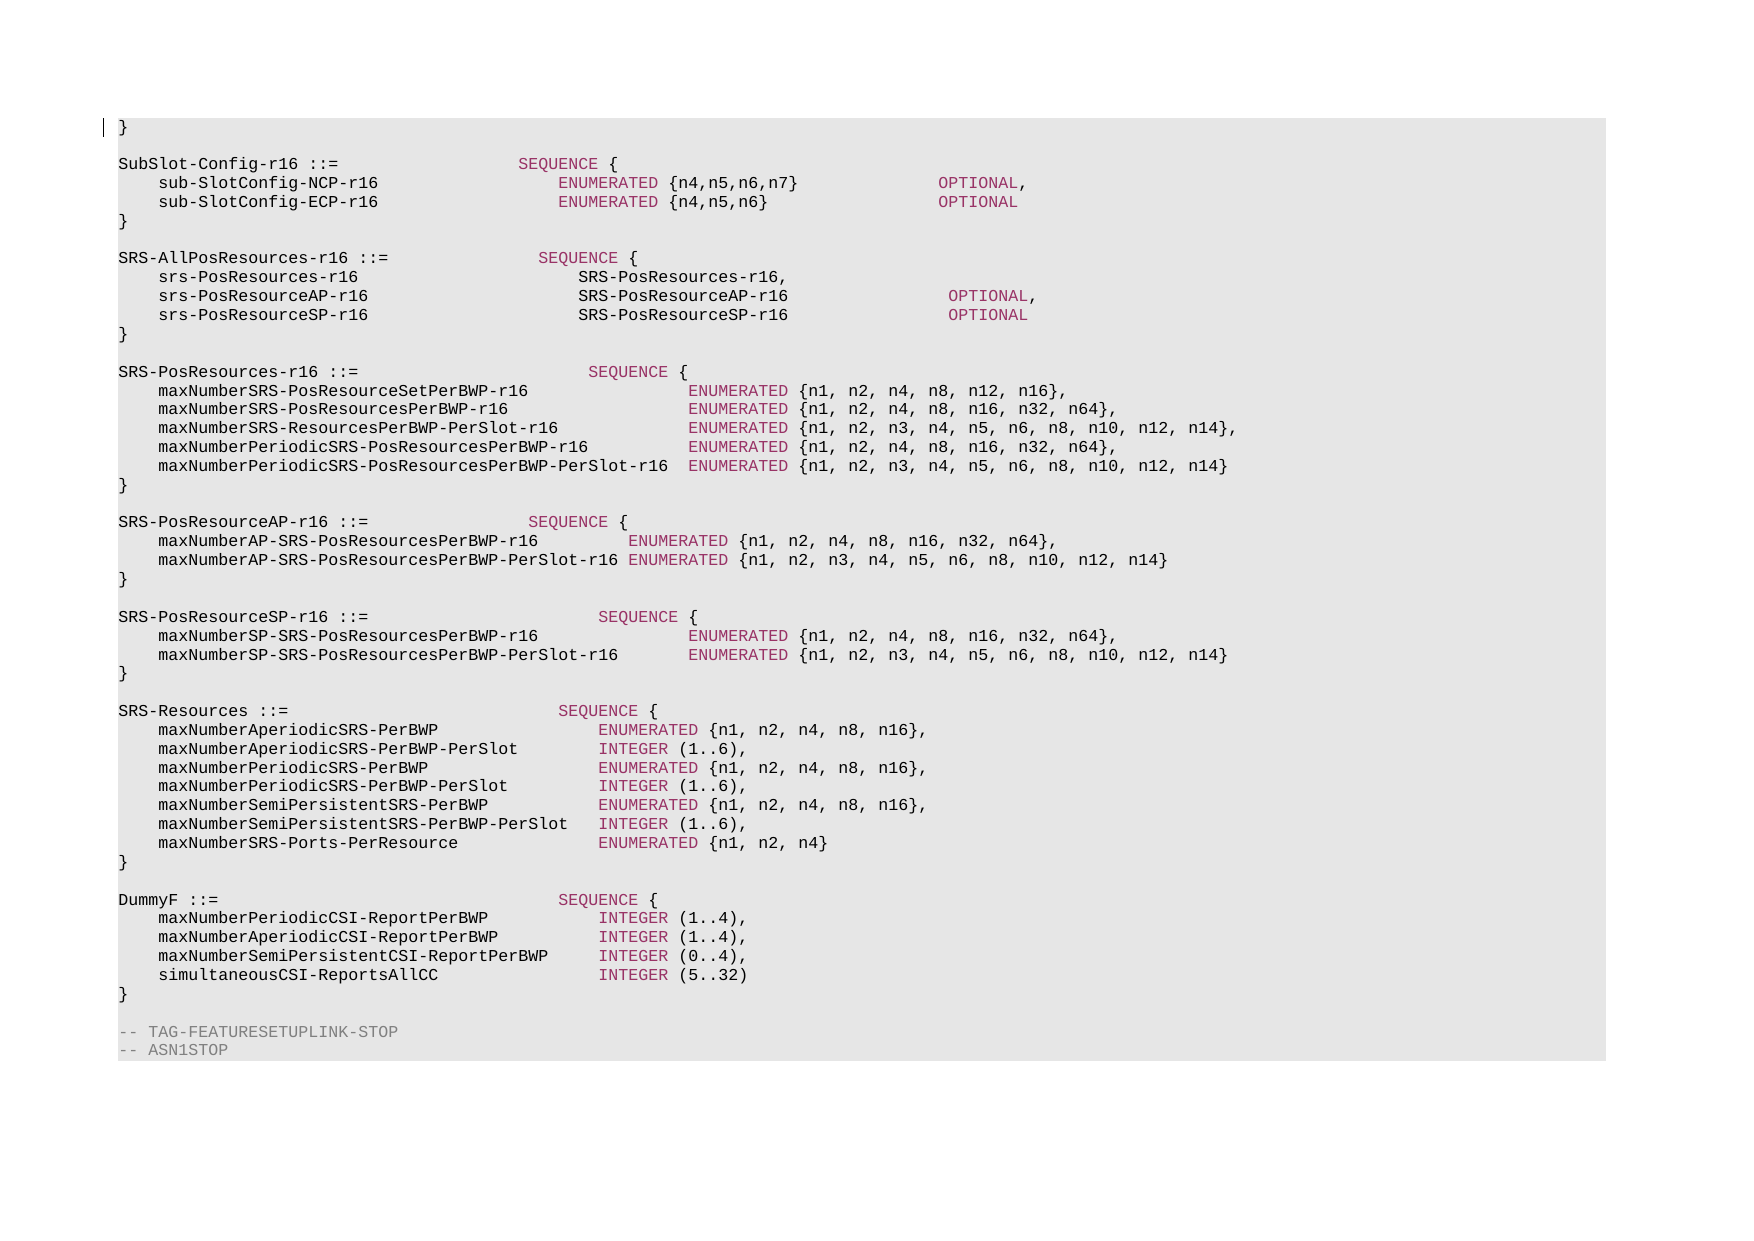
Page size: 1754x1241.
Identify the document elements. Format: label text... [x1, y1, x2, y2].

text } [118, 985, 1606, 1004]
text SRS-Resources ::= SEQUENCE { [118, 703, 1606, 721]
text srs-PosResourceAP-r16 SRS-PosResourceAP-r16 OPTIONAL, [118, 288, 1606, 307]
text } [118, 118, 1606, 137]
text maxNumberAP-SRS-PosResourcesPerBWP-PerSlot-r16 ENUMERATED {n1, n2, n3, n4, n5, n6, n8, n10, n12, n14} [118, 552, 1606, 571]
text maxNumberSemiPersistentSRS-PerBWP-PerSlot INTEGER (1..6), [118, 816, 1606, 834]
text maxNumberSP-SRS-PosResourcesPerBWP-r16 ENUMERATED {n1, n2, n4, n8, n16, n32, n64}, [118, 627, 1606, 646]
text srs-PosResourceSP-r16 SRS-PosResourceSP-r16 OPTIONAL [118, 307, 1606, 326]
text maxNumberSRS-Ports-PerResource ENUMERATED {n1, n2, n4} [118, 834, 1606, 853]
text sub-SlotConfig-NCP-r16 ENUMERATED {n4,n5,n6,n7} OPTIONAL, [118, 175, 1606, 193]
text srs-PosResources-r16 SRS-PosResources-r16, [118, 269, 1606, 288]
text maxNumberAperiodicCSI-ReportPerBWP INTEGER (1..4), [118, 929, 1606, 948]
text maxNumberPeriodicSRS-PerBWP ENUMERATED {n1, n2, n4, n8, n16}, [118, 759, 1606, 778]
text } [118, 212, 1606, 231]
text SRS-PosResourceAP-r16 ::= SEQUENCE { [118, 514, 1606, 533]
text maxNumberSemiPersistentSRS-PerBWP ENUMERATED {n1, n2, n4, n8, n16}, [118, 797, 1606, 816]
text } [118, 476, 1606, 495]
text } [118, 571, 1606, 589]
text SRS-PosResources-r16 ::= SEQUENCE { [118, 363, 1606, 382]
text } [118, 853, 1606, 872]
text maxNumberPeriodicCSI-ReportPerBWP INTEGER (1..4), [118, 910, 1606, 929]
text sub-SlotConfig-ECP-r16 ENUMERATED {n4,n5,n6} OPTIONAL [118, 193, 1606, 212]
text SubSlot-Config-r16 ::= SEQUENCE { [118, 156, 1606, 175]
text maxNumberPeriodicSRS-PosResourcesPerBWP-r16 ENUMERATED {n1, n2, n4, n8, n16, n32, n64}, [118, 439, 1606, 457]
text -- ASN1STOP [118, 1042, 1606, 1061]
text maxNumberAperiodicSRS-PerBWP ENUMERATED {n1, n2, n4, n8, n16}, [118, 721, 1606, 740]
text SRS-AllPosResources-r16 ::= SEQUENCE { [118, 250, 1606, 269]
text maxNumberAperiodicSRS-PerBWP-PerSlot INTEGER (1..6), [118, 740, 1606, 759]
text } [118, 665, 1606, 684]
text DummyF ::= SEQUENCE { [118, 891, 1606, 910]
text SRS-PosResourceSP-r16 ::= SEQUENCE { [118, 608, 1606, 627]
text maxNumberSRS-ResourcesPerBWP-PerSlot-r16 ENUMERATED {n1, n2, n3, n4, n5, n6, n8, n10, n12, n14}, [118, 420, 1606, 439]
text } [118, 326, 1606, 344]
text maxNumberSRS-PosResourcesPerBWP-r16 ENUMERATED {n1, n2, n4, n8, n16, n32, n64}, [118, 401, 1606, 420]
text maxNumberSemiPersistentCSI-ReportPerBWP INTEGER (0..4), [118, 948, 1606, 967]
text maxNumberPeriodicSRS-PosResourcesPerBWP-PerSlot-r16 ENUMERATED {n1, n2, n3, n4, n5, n6, n8, n10, n12, n14} [118, 457, 1606, 476]
text maxNumberSRS-PosResourceSetPerBWP-r16 ENUMERATED {n1, n2, n4, n8, n12, n16}, [118, 382, 1606, 401]
text maxNumberSP-SRS-PosResourcesPerBWP-PerSlot-r16 ENUMERATED {n1, n2, n3, n4, n5, n6, n8, n10, n12, n14} [118, 646, 1606, 665]
text -- TAG-FEATURESETUPLINK-STOP [118, 1023, 1606, 1042]
text simultaneousCSI-ReportsAllCC INTEGER (5..32) [118, 967, 1606, 985]
text maxNumberAP-SRS-PosResourcesPerBWP-r16 ENUMERATED {n1, n2, n4, n8, n16, n32, n64}, [118, 533, 1606, 552]
text maxNumberPeriodicSRS-PerBWP-PerSlot INTEGER (1..6), [118, 778, 1606, 797]
